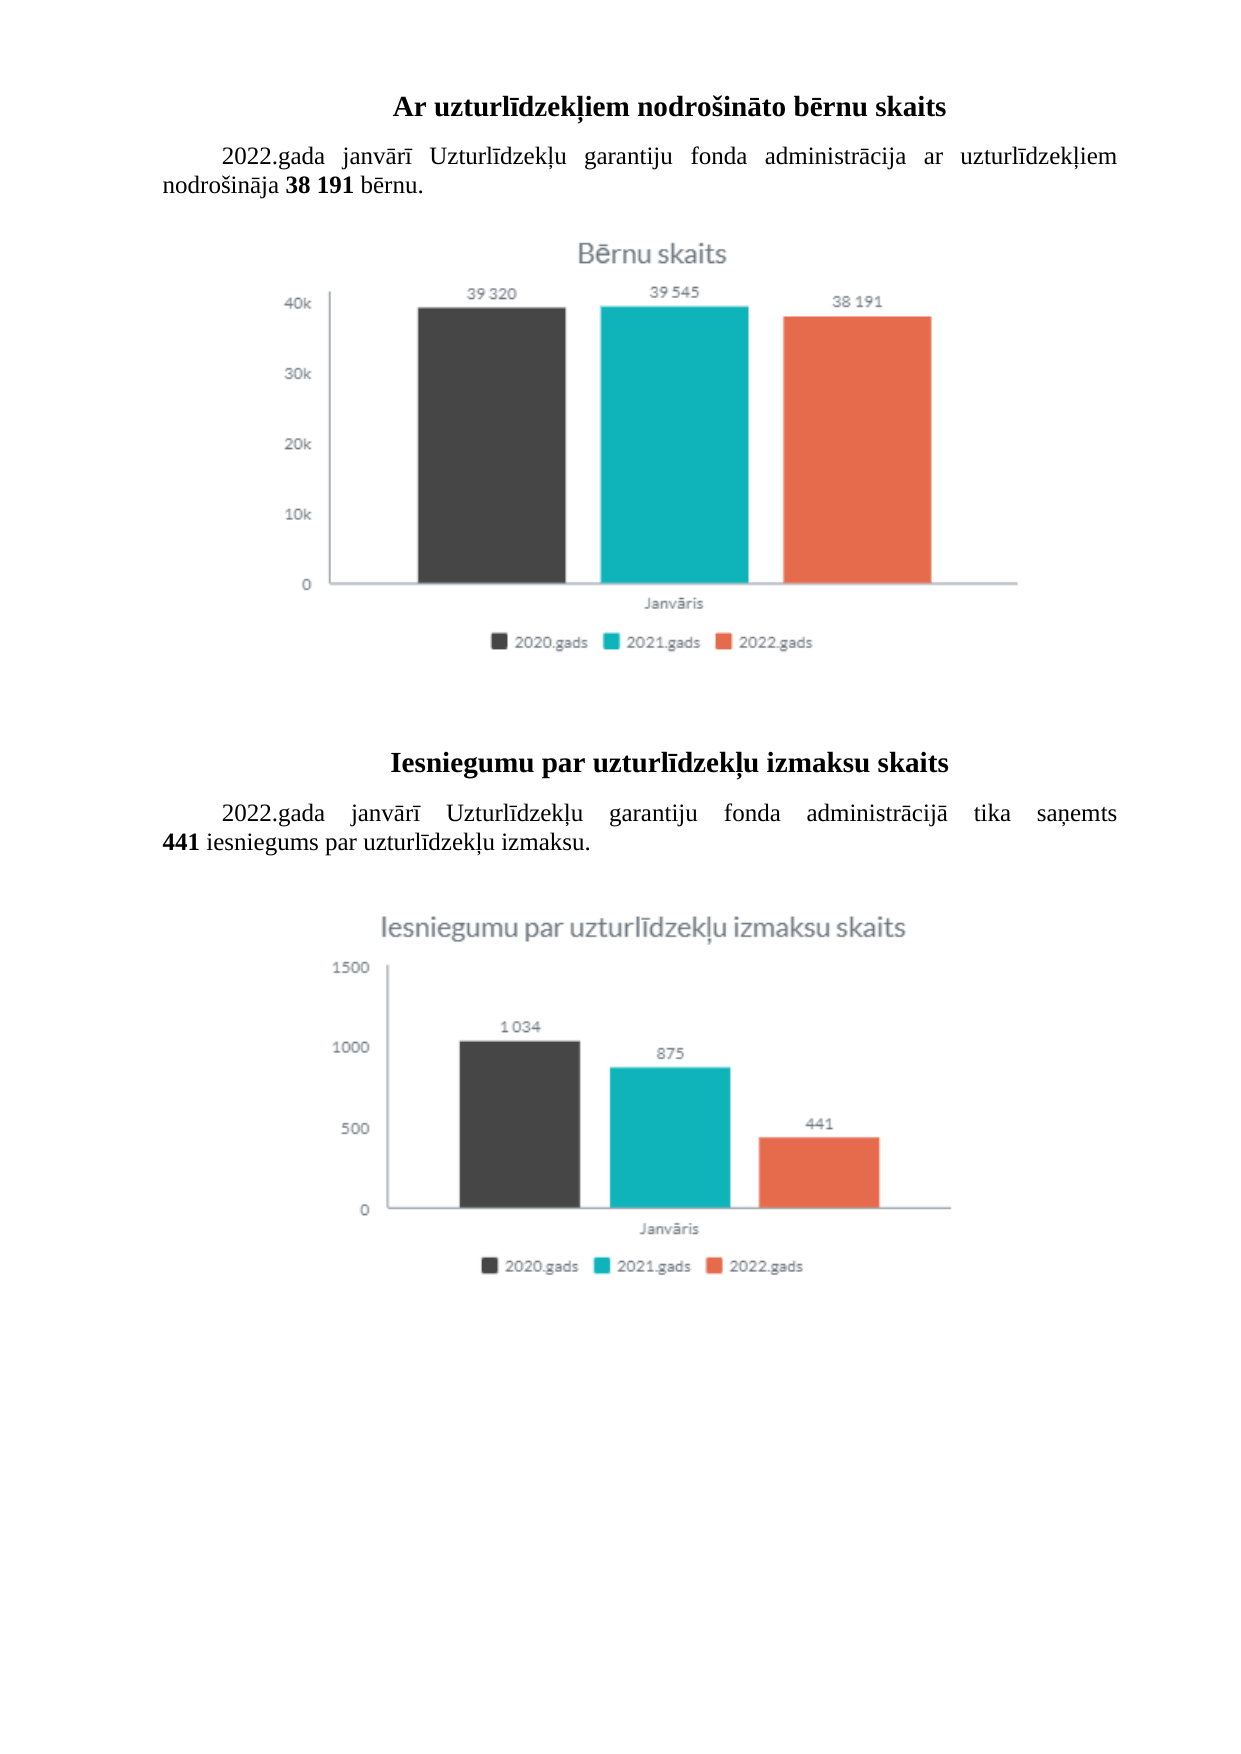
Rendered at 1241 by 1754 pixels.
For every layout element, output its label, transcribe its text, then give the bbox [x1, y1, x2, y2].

text Iesniegumu par uzturlīdzekļu izmaksu skaits [133, 745, 1118, 779]
text 2022.gada janvārī Uzturlīdzekļu garantiju fonda administrācija ar uzturlīdzekļiem nodrošināja 38 191 bērnu. [162, 141, 1118, 199]
text Ar uzturlīdzekļiem nodrošināto bērnu skaits [162, 89, 1118, 122]
text 2022.gada janvārī Uzturlīdzekļu garantiju fonda administrācijā tika saņemts 441 iesniegums par uzturlīdzekļu izmaksu. [162, 798, 1118, 856]
picture [299, 884, 981, 1286]
picture [237, 237, 1043, 659]
